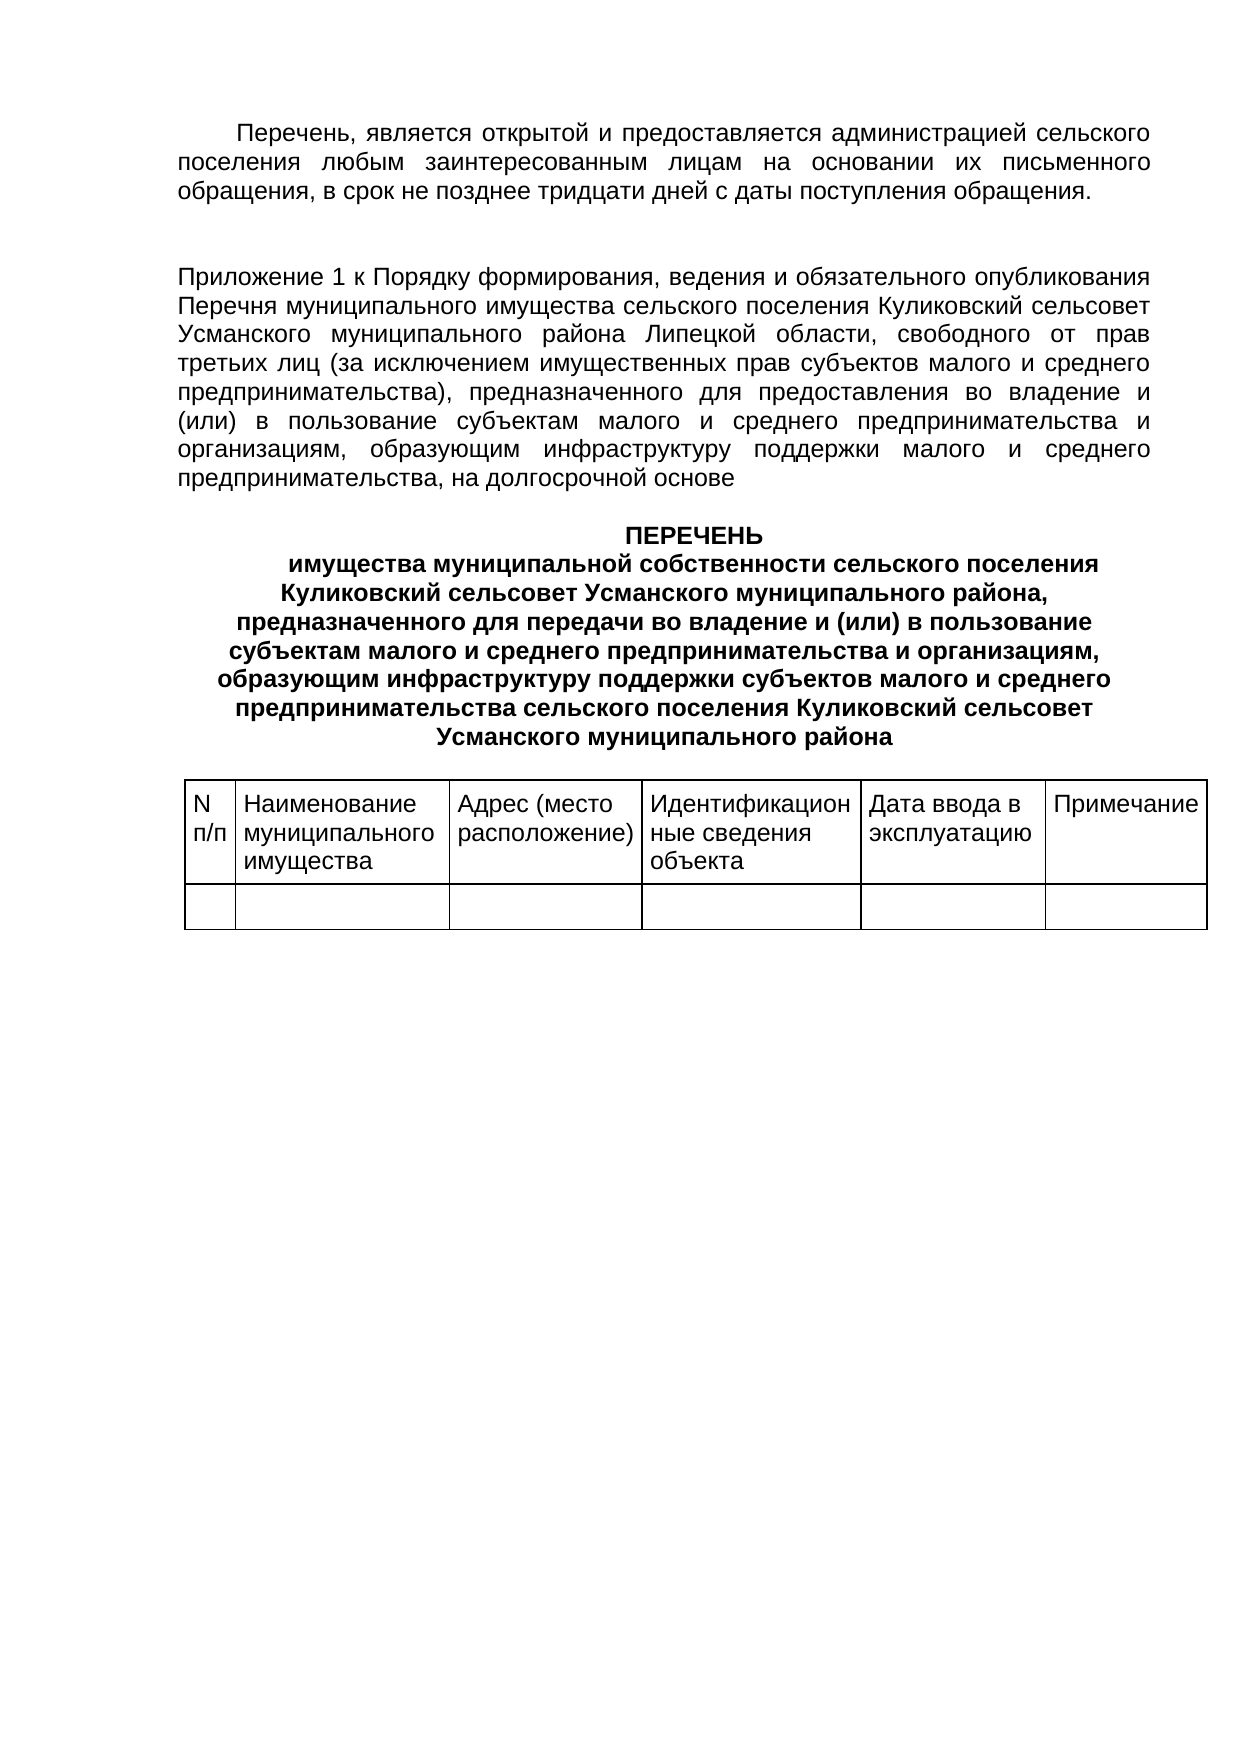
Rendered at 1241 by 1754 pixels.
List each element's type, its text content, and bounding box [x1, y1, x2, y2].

table_cell [862, 885, 1045, 929]
table_cell [236, 885, 449, 929]
table_header Идентификацион ные сведения объекта [643, 781, 860, 883]
table_header Наименование муниципального имущества [236, 781, 449, 883]
table_cell [643, 885, 860, 929]
table_header Дата ввода в эксплуатацию [862, 781, 1045, 883]
table_header Адрес (место расположение) [450, 781, 641, 883]
table_header N п/п [186, 781, 235, 883]
table_cell [450, 885, 641, 929]
text Перечень, является открытой и предоставляется администрацией сельского поселения любым заинтересованным лицам на основании их письменного обращения, в срок не позднее тридцати дней с даты поступления обращения. [177, 118, 1152, 204]
table_cell [186, 885, 235, 929]
text Приложение 1 к Порядку формирования, ведения и обязательного опубликования Перечня муниципального имущества сельского поселения Куликовский сельсовет Усманского муниципального района Липецкой области, свободного от прав третьих лиц (за исключением имущественных прав субъектов малого и среднего предпринимательства), предназначенного для предоставления во владение и (или) в пользование субъектам малого и среднего предпринимательства и организациям, образующим инфраструктуру поддержки малого и среднего предпринимательства, на долгосрочной основе [177, 262, 1152, 492]
table_header Примечание [1046, 781, 1206, 883]
text ПЕРЕЧЕНЬ [177, 521, 1152, 549]
text имущества муниципальной собственности сельского поселения Куликовский сельсовет Усманского муниципального района, предназначенного для передачи во владение и (или) в пользование субъектам малого и среднего предпринимательства и организациям, образующим инфраструктуру поддержки субъектов малого и среднего предпринимательства сельского поселения Куликовский сельсовет Усманского муниципального района [177, 549, 1152, 751]
table_cell [1046, 885, 1206, 929]
